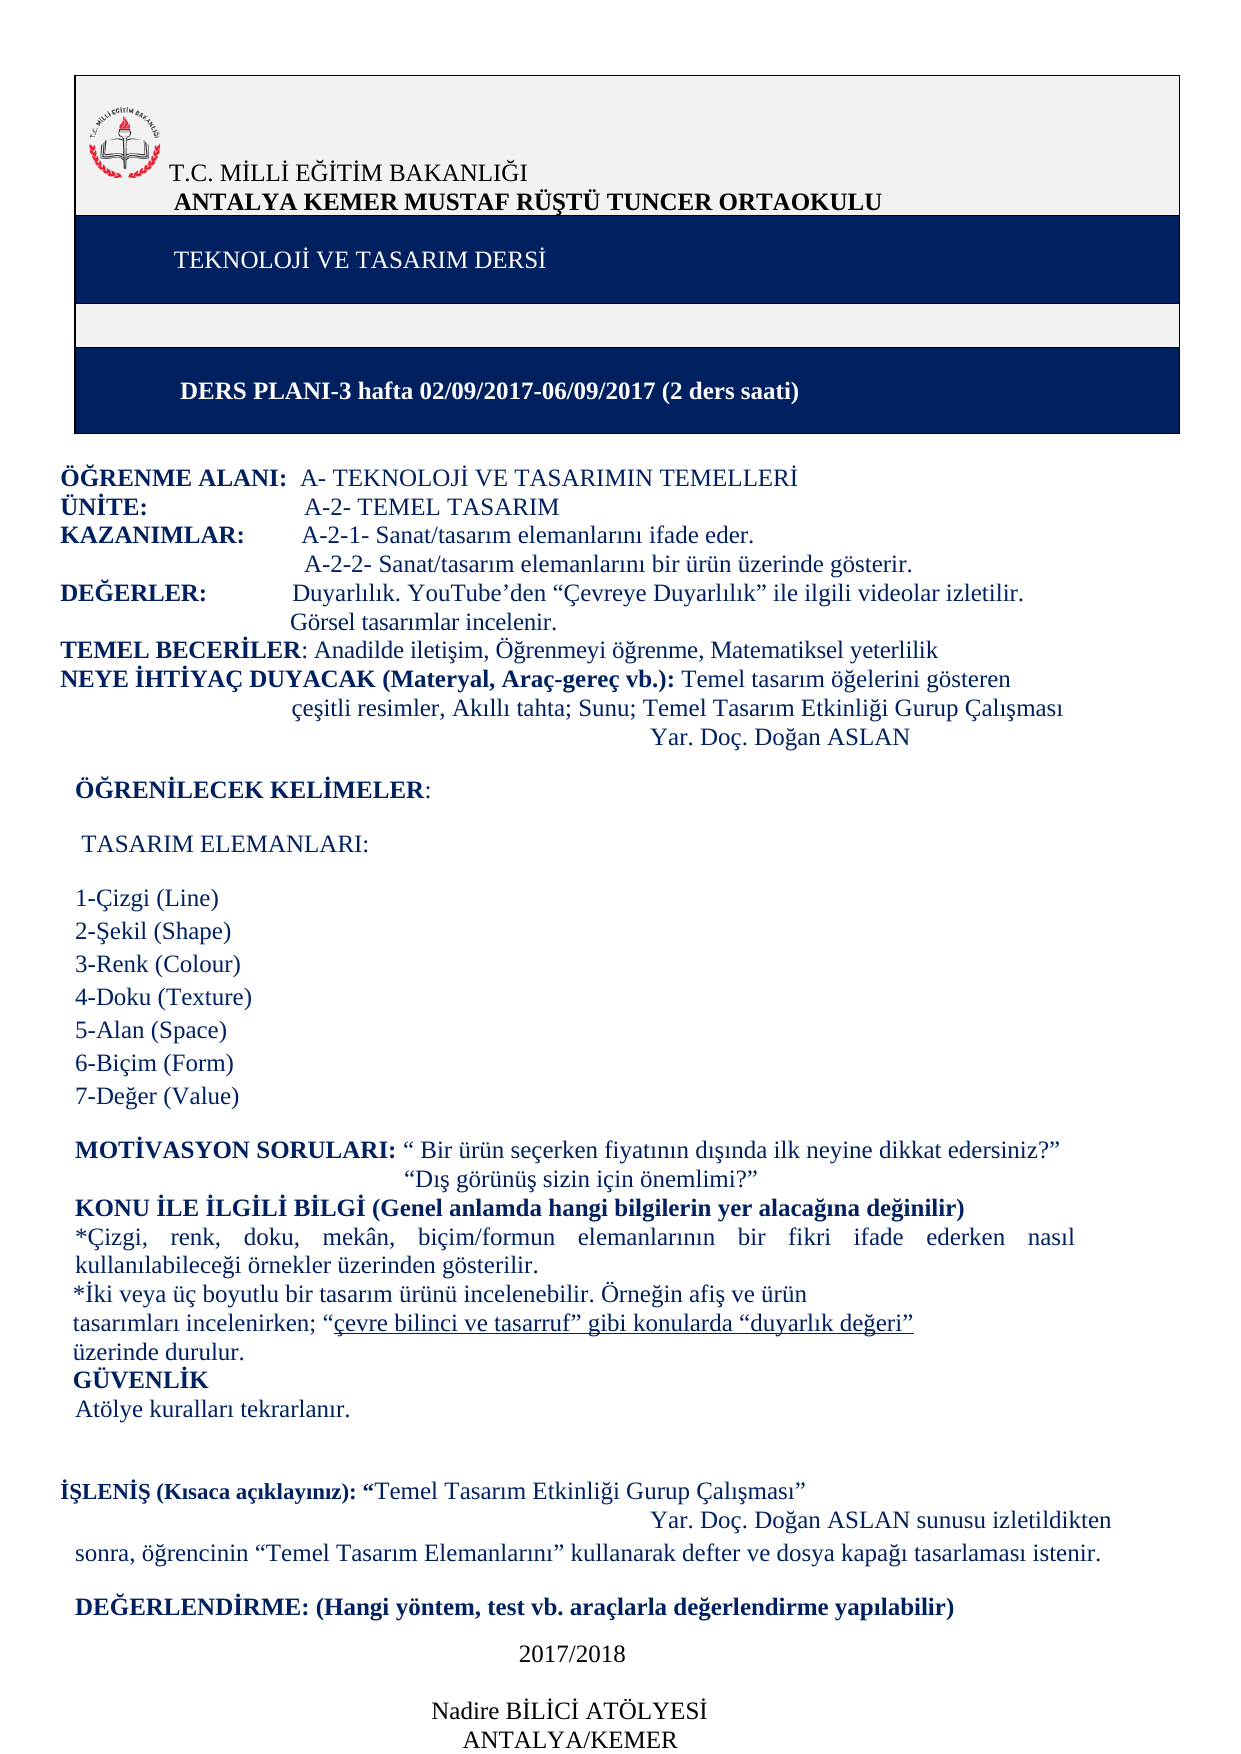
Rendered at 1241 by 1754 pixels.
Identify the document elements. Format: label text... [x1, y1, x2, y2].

text KONU İLE İLGİLİ BİLGİ (Genel anlamda hangi bilgilerin yer alacağına değinilir) [75, 1193, 1077, 1222]
table_cell [76, 304, 1179, 347]
text TEMEL BECERİLER: Anadilde iletişim, Öğrenmeyi öğrenme, Matematiksel yeterlilik [60, 636, 1121, 664]
text MOTİVASYON SORULARI: “ Bir ürün seçerken fiyatının dışında ilk neyine dikkat edersiniz?” [75, 1135, 1077, 1164]
text ÜNİTE: A-2- TEMEL TASARIM [60, 492, 1121, 521]
table_header T.C. MİLLİ EĞİTİM BAKANLIĞI ANTALYA KEMER MUSTAF RÜŞTÜ TUNCER ORTAOKULU [76, 76, 1179, 215]
text *Çizgi, renk, doku, mekân, biçim/formun elemanlarının bir fikri ifade ederken nasıl kullanılabileceği örnekler üzerinden gösterilir. [75, 1222, 1077, 1279]
subtitle tasarımları incelenirken; “çevre bilinci ve tasarruf” gibi konularda “duyarlık değeri” [60, 1308, 1077, 1337]
text ÖĞRENME ALANI: A- TEKNOLOJİ VE TASARIMIN TEMELLERİ [60, 463, 1121, 492]
text “Dış görünüş sizin için önemlimi?” [60, 1164, 1077, 1193]
text A-2-2- Sanat/tasarım elemanlarını bir ürün üzerinde gösterir. [60, 549, 1121, 578]
text çeşitli resimler, Akıllı tahta; Sunu; Temel Tasarım Etkinliği Gurup Çalışması [60, 693, 1121, 722]
text NEYE İHTİYAÇ DUYACAK (Materyal, Araç-gereç vb.): Temel tasarım öğelerini gösteren [60, 664, 1121, 693]
table_cell TEKNOLOJİ VE TASARIM DERSİ [76, 216, 1179, 303]
text DEĞERLER: Duyarlılık. YouTube’den “Çevreye Duyarlılık” ile ilgili videolar izletilir. [60, 578, 1121, 607]
subtitle *İki veya üç boyutlu bir tasarım ürünü incelenebilir. Örneğin afiş ve ürün [60, 1279, 1077, 1308]
picture [86, 104, 163, 182]
subtitle üzerinde durulur. [60, 1337, 1077, 1365]
text Yar. Doç. Doğan ASLAN sunusu izletildikten sonra, öğrencinin “Temel Tasarım Elemanlarını” kullanarak defter ve dosya kapağı tasarlaması istenir. [75, 1505, 1165, 1566]
subtitle GÜVENLİK [60, 1365, 1077, 1394]
text KAZANIMLAR: A-2-1- Sanat/tasarım elemanlarını ifade eder. [60, 521, 1121, 549]
text İŞLENİŞ (Kısaca açıklayınız): “Temel Tasarım Etkinliği Gurup Çalışması” [60, 1448, 1121, 1505]
text Yar. Doç. Doğan ASLAN [75, 722, 1165, 751]
text ÖĞRENİLECEK KELİMELER: [75, 776, 1165, 804]
text TASARIM ELEMANLARI: [75, 829, 1165, 858]
table_cell DERS PLANI-3 hafta 02/09/2017-06/09/2017 (2 ders saati) [76, 348, 1179, 433]
text 1-Çizgi (Line) 2-Şekil (Shape) 3-Renk (Colour) 4-Doku (Texture) 5-Alan (Space) 6-Biçim (Form) 7-Değer (Value) [75, 883, 1165, 1110]
text DEĞERLENDİRME: (Hangi yöntem, test vb. araçlarla değerlendirme yapılabilir) [75, 1592, 1165, 1620]
text Görsel tasarımlar incelenir. [60, 607, 1121, 636]
text Atölye kuralları tekrarlanır. [75, 1394, 1165, 1423]
